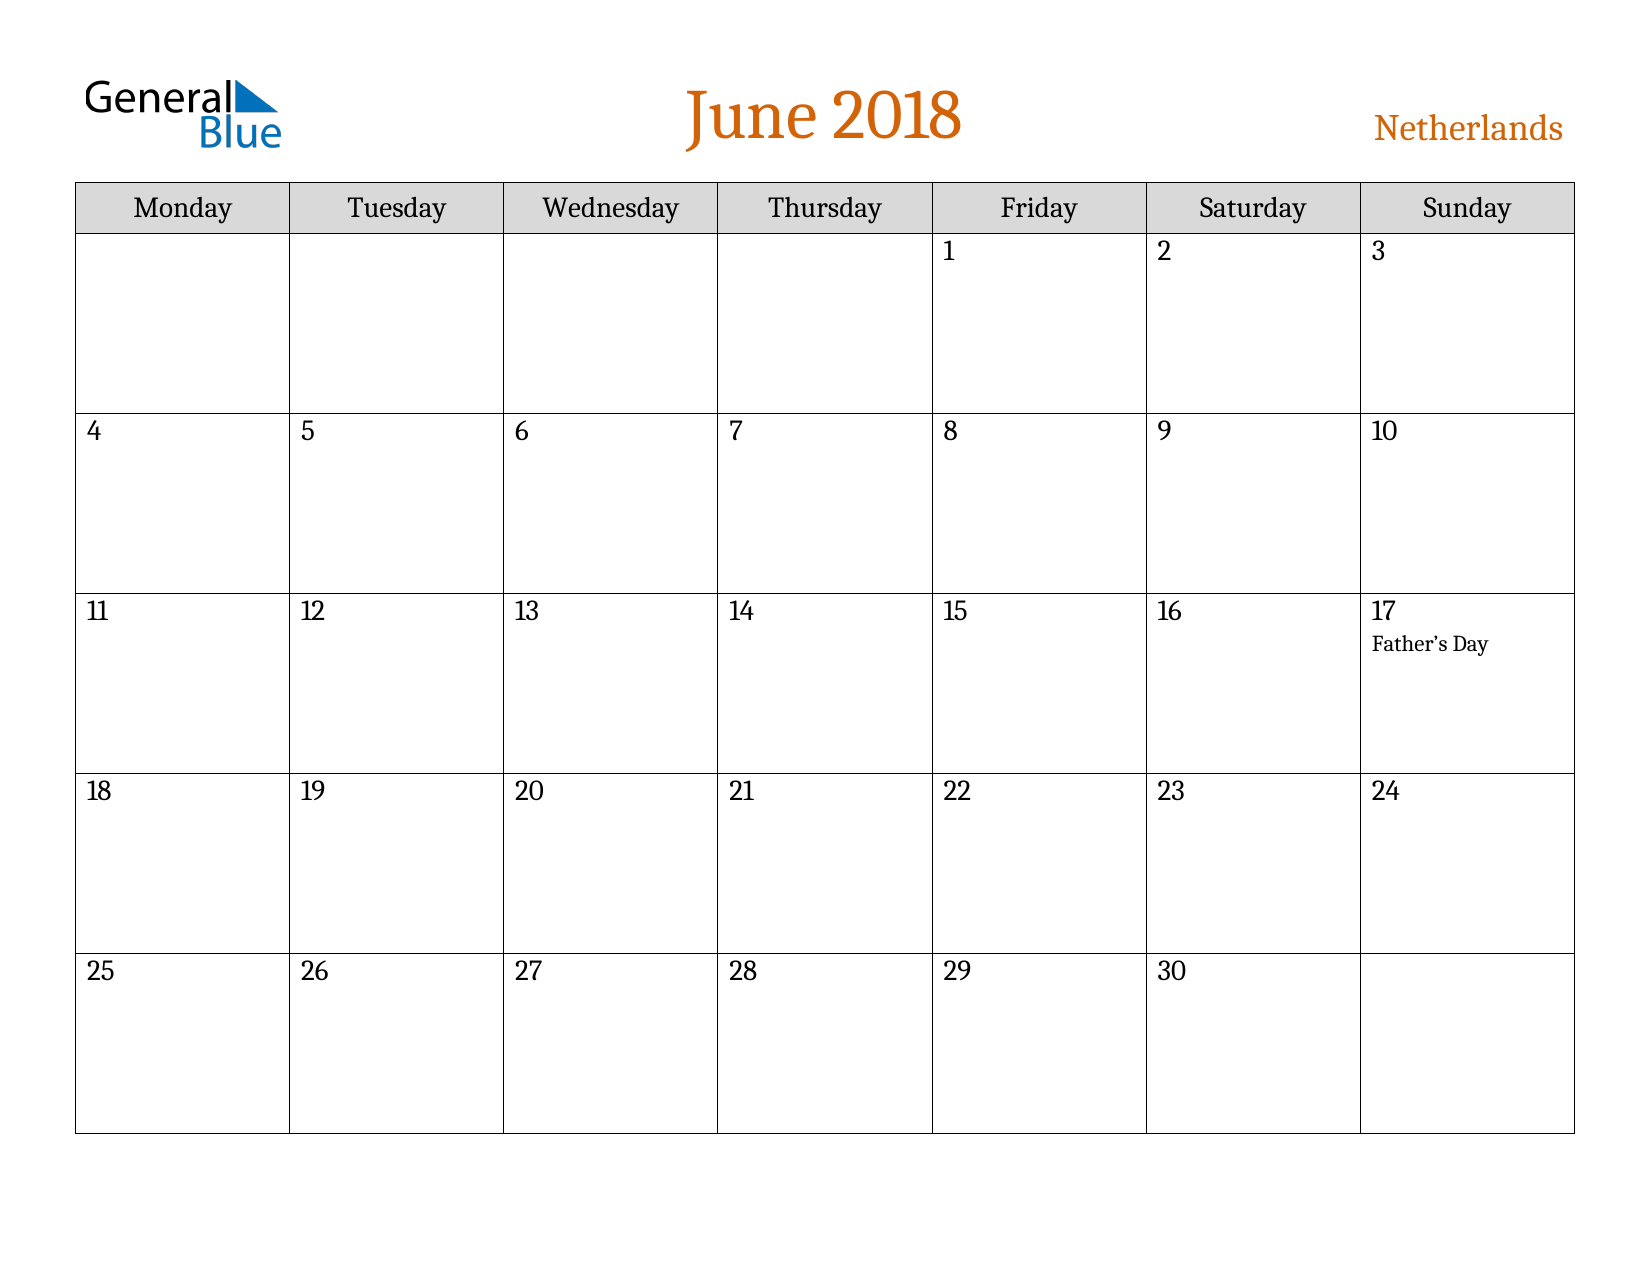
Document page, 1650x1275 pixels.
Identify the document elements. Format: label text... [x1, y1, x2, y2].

table_cell [718, 450, 932, 593]
table_cell [933, 810, 1146, 953]
table_cell [290, 630, 503, 773]
table_cell [290, 990, 503, 1133]
table_cell [504, 270, 717, 413]
table_cell [933, 270, 1146, 413]
table_cell [504, 630, 717, 773]
table_cell [76, 810, 289, 953]
table_cell [76, 990, 289, 1133]
table_cell 22 [933, 774, 1146, 810]
table_header Netherlands [1146, 75, 1574, 182]
table_cell [290, 450, 503, 593]
table_cell [1361, 810, 1574, 953]
table_cell 23 [1147, 774, 1360, 810]
table_cell 2 [1147, 234, 1360, 270]
table_cell 11 [76, 594, 289, 630]
table_cell [76, 234, 289, 270]
table_cell [718, 234, 932, 270]
table_cell [504, 990, 717, 1133]
table_cell 7 [718, 414, 932, 450]
table_cell Thursday [718, 183, 932, 233]
table_cell [933, 990, 1146, 1133]
table_cell 1 [933, 234, 1146, 270]
table_cell 16 [1147, 594, 1360, 630]
table_cell 26 [290, 954, 503, 990]
table_cell 4 [76, 414, 289, 450]
table_cell [1361, 450, 1574, 593]
table_cell 19 [290, 774, 503, 810]
table_cell [718, 630, 932, 773]
picture [86, 80, 281, 148]
table_cell 6 [504, 414, 717, 450]
table_cell [1361, 954, 1574, 990]
table_cell 24 [1361, 774, 1574, 810]
table_cell 28 [718, 954, 932, 990]
table_cell 18 [76, 774, 289, 810]
table_cell 14 [718, 594, 932, 630]
table_cell [933, 450, 1146, 593]
table_cell 15 [933, 594, 1146, 630]
table_cell [718, 810, 932, 953]
table_cell Father’s Day [1361, 630, 1574, 773]
table_cell 5 [290, 414, 503, 450]
table_cell [290, 234, 503, 270]
table_cell [1361, 990, 1574, 1133]
table_header June 2018 [504, 75, 1146, 182]
table_cell [1147, 270, 1360, 413]
table_cell Monday [76, 183, 289, 233]
table_cell Tuesday [290, 183, 503, 233]
table_cell [504, 234, 717, 270]
table_cell [76, 630, 289, 773]
table_cell 20 [504, 774, 717, 810]
table_cell [76, 450, 289, 593]
table_header [76, 75, 503, 182]
table_cell 3 [1361, 234, 1574, 270]
table_cell Sunday [1361, 183, 1574, 233]
table_cell [1147, 810, 1360, 953]
table_cell [290, 810, 503, 953]
table_cell Friday [933, 183, 1146, 233]
table_cell 27 [504, 954, 717, 990]
table_cell 8 [933, 414, 1146, 450]
table_cell 12 [290, 594, 503, 630]
table_cell [1147, 630, 1360, 773]
table_cell [1147, 450, 1360, 593]
table_cell 17 [1361, 594, 1574, 630]
table_cell [718, 990, 932, 1133]
table_cell 10 [1361, 414, 1574, 450]
table_cell 9 [1147, 414, 1360, 450]
table_cell 29 [933, 954, 1146, 990]
table_cell 25 [76, 954, 289, 990]
table_cell [504, 810, 717, 953]
table_cell 21 [718, 774, 932, 810]
table_cell 30 [1147, 954, 1360, 990]
table_cell [1147, 990, 1360, 1133]
table_cell 13 [504, 594, 717, 630]
table_cell Wednesday [504, 183, 717, 233]
table_cell [1361, 270, 1574, 413]
table_cell [504, 450, 717, 593]
table_cell Saturday [1147, 183, 1360, 233]
table_cell [933, 630, 1146, 773]
table_cell [718, 270, 932, 413]
table_cell [76, 270, 289, 413]
table_cell [290, 270, 503, 413]
